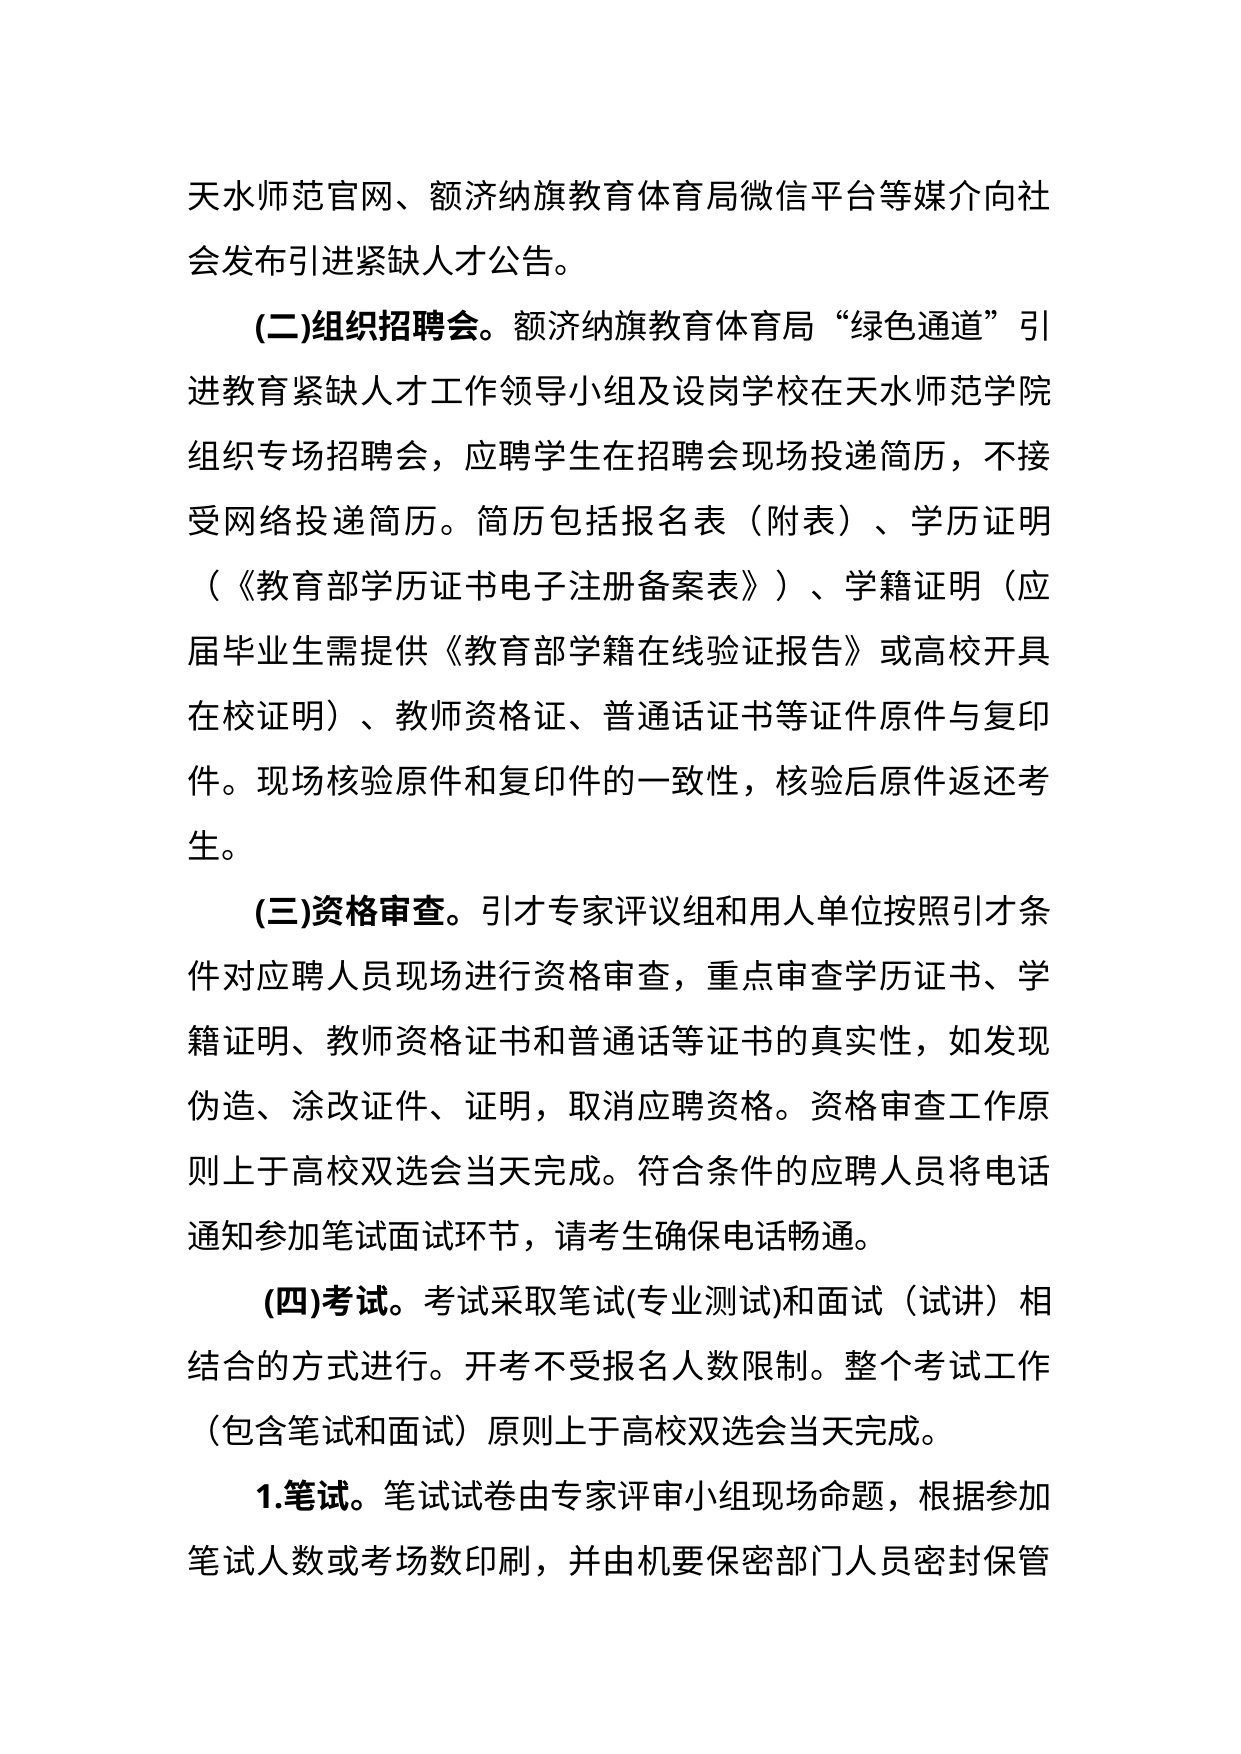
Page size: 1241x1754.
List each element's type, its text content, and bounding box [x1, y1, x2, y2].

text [187, 162, 1053, 292]
text (三)资格审查。引才专家评议组和用人单位按照引才条件对应聘人员现场进行资格审查，重点审查学历证书、学籍证明、教师资格证书和普通话等证书的真实性，如发现伪造、涂改证件、证明，取消应聘资格。资格审查工作原则上于高校双选会当天完成。符合条件的应聘人员将电话通知参加笔试面试环节，请考生确保电话畅通。 [187, 877, 1053, 1267]
text (二)组织招聘会。额济纳旗教育体育局“绿色通道”引进教育紧缺人才工作领导小组及设岗学校在天水师范学院组织专场招聘会，应聘学生在招聘会现场投递简历，不接受网络投递简历。简历包括报名表（附表）、学历证明（《教育部学历证书电子注册备案表》）、学籍证明（应届毕业生需提供《教育部学籍在线验证报告》或高校开具在校证明）、教师资格证、普通话证书等证件原件与复印件。现场核验原件和复印件的一致性，核验后原件返还考生。 [187, 292, 1053, 877]
text (四)考试。考试采取笔试(专业测试)和面试（试讲）相结合的方式进行。开考不受报名人数限制。整个考试工作（包含笔试和面试）原则上于高校双选会当天完成。 [187, 1267, 1053, 1462]
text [187, 1462, 1053, 1592]
